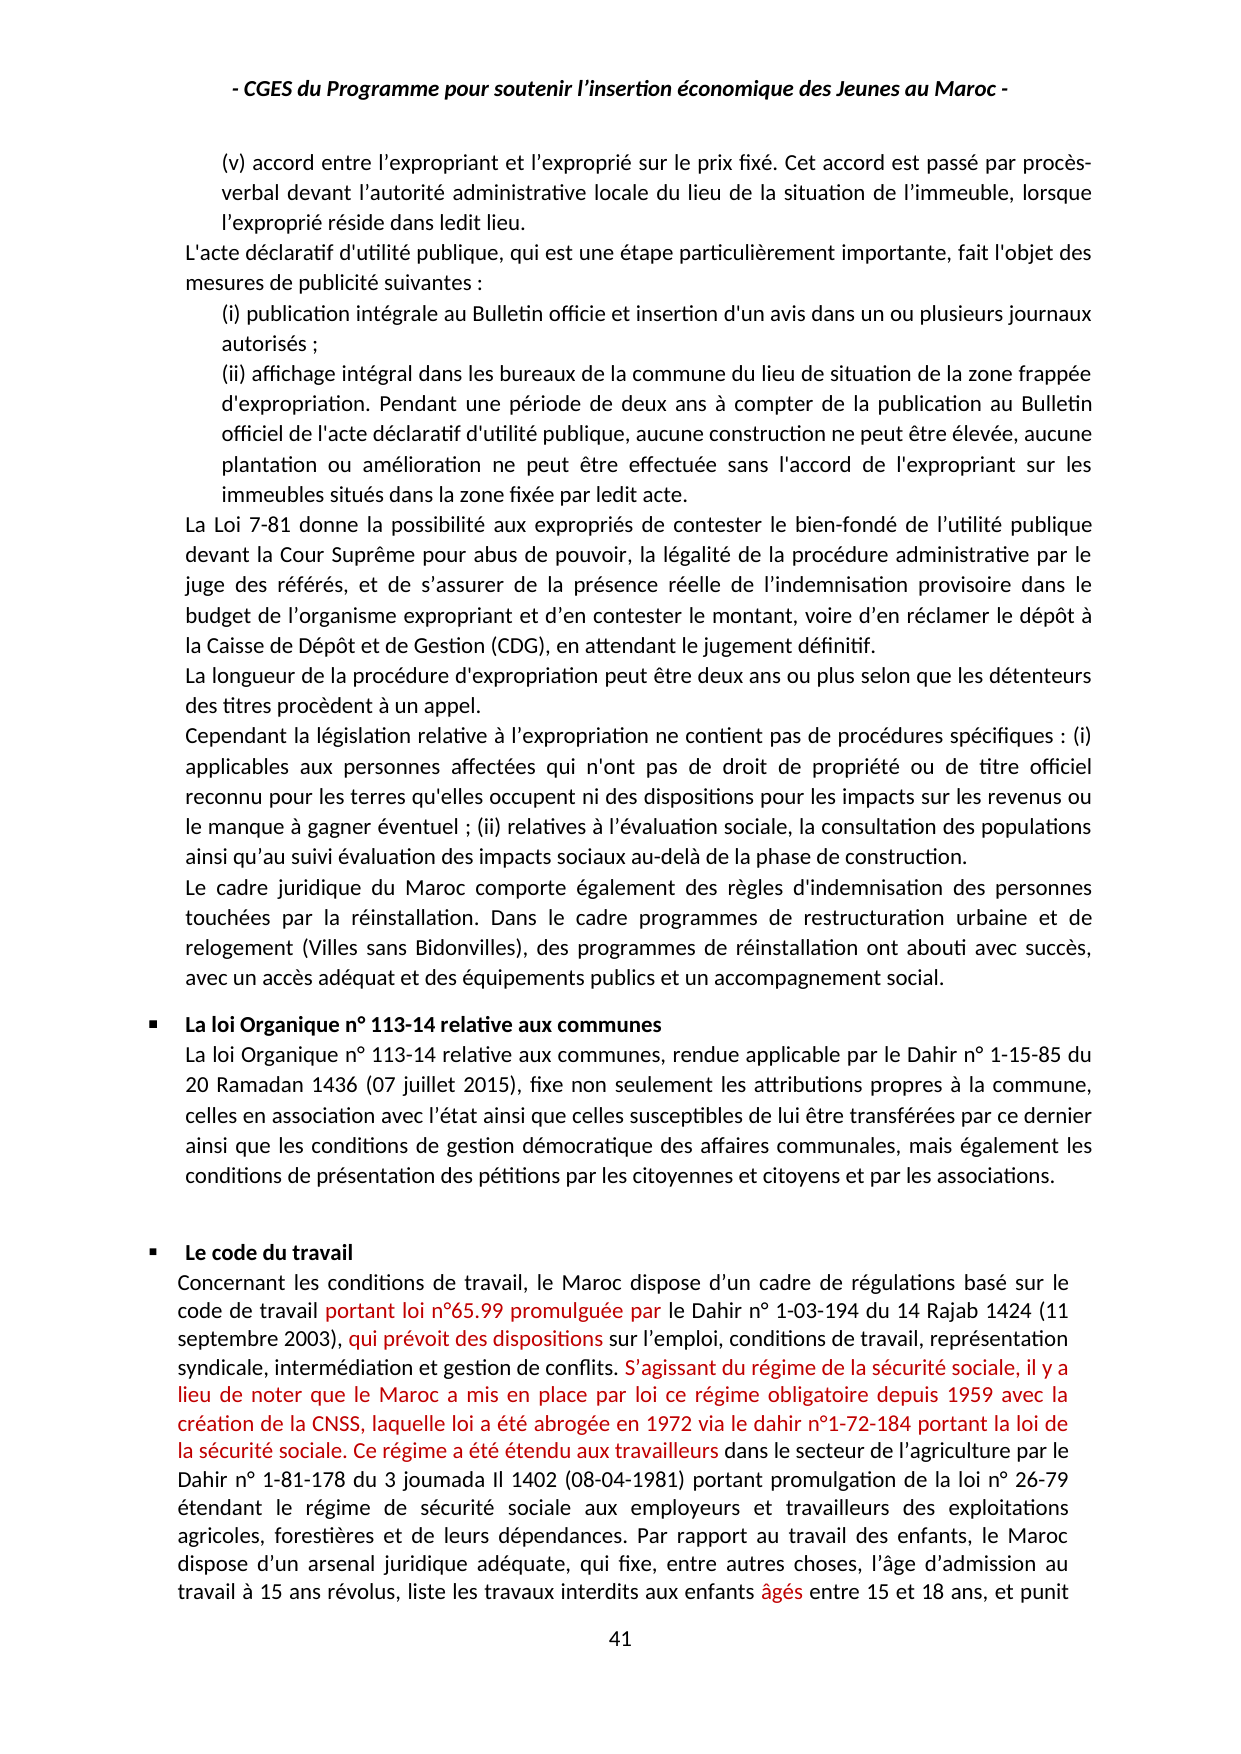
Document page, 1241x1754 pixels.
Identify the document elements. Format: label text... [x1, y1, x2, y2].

text (ii) affichage intégral dans les bureaux de la commune du lieu de situation de la zone frappée d'expropriation. Pendant une période de deux ans à compter de la publication au Bulletin officiel de l'acte déclaratif d'utilité publique, aucune construction ne peut être élevée, aucune plantation ou amélioration ne peut être effectuée sans l'accord de l'expropriant sur les immeubles situés dans la zone fixée par ledit acte. [221, 359, 1092, 508]
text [177, 1268, 1069, 1605]
list La loi Organique n° 113-14 relative aux communes, rendue applicable par le Dahir n° 1-15-85 du 20 Ramadan 1436 (07 juillet 2015), fixe non seulement les attributions propres à la commune, celles en association avec l’état ainsi que celles susceptibles de lui être transférées par ce dernier ainsi que les conditions de gestion démocratique des affaires communales, mais également les conditions de présentation des pétitions par les citoyennes et citoyens et par les associations. [185, 1040, 1092, 1189]
text (i) publication intégrale au Bulletin officie et insertion d'un avis dans un ou plusieurs journaux autorisés ; [221, 299, 1092, 357]
text L'acte déclaratif d'utilité publique, qui est une étape particulièrement importante, fait l'objet des mesures de publicité suivantes : [185, 238, 1092, 297]
list Le code du travail [148, 1238, 1092, 1266]
text Le cadre juridique du Maroc comporte également des règles d'indemnisation des personnes touchées par la réinstallation. Dans le cadre programmes de restructuration urbaine et de relogement (Villes sans Bidonvilles), des programmes de réinstallation ont abouti avec succès, avec un accès adéquat et des équipements publics et un accompagnement social. [185, 873, 1092, 991]
list La loi Organique n° 113-14 relative aux communes [148, 1010, 1092, 1038]
text (v) accord entre l’expropriant et l’exproprié sur le prix fixé. Cet accord est passé par procès-verbal devant l’autorité administrative locale du lieu de la situation de l’immeuble, lorsque l’exproprié réside dans ledit lieu. [221, 148, 1092, 236]
text Cependant la législation relative à l’expropriation ne contient pas de procédures spécifiques : (i) applicables aux personnes affectées qui n'ont pas de droit de propriété ou de titre officiel reconnu pour les terres qu'elles occupent ni des dispositions pour les impacts sur les revenus ou le manque à gagner éventuel ; (ii) relatives à l’évaluation sociale, la consultation des populations ainsi qu’au suivi évaluation des impacts sociaux au-delà de la phase de construction. [185, 722, 1092, 871]
text La Loi 7-81 donne la possibilité aux expropriés de contester le bien-fondé de l’utilité publique devant la Cour Suprême pour abus de pouvoir, la légalité de la procédure administrative par le juge des référés, et de s’assurer de la présence réelle de l’indemnisation provisoire dans le budget de l’organisme expropriant et d’en contester le montant, voire d’en réclamer le dépôt à la Caisse de Dépôt et de Gestion (CDG), en attendant le jugement définitif. [185, 510, 1092, 659]
text La longueur de la procédure d'expropriation peut être deux ans ou plus selon que les détenteurs des titres procèdent à un appel. [185, 661, 1092, 719]
